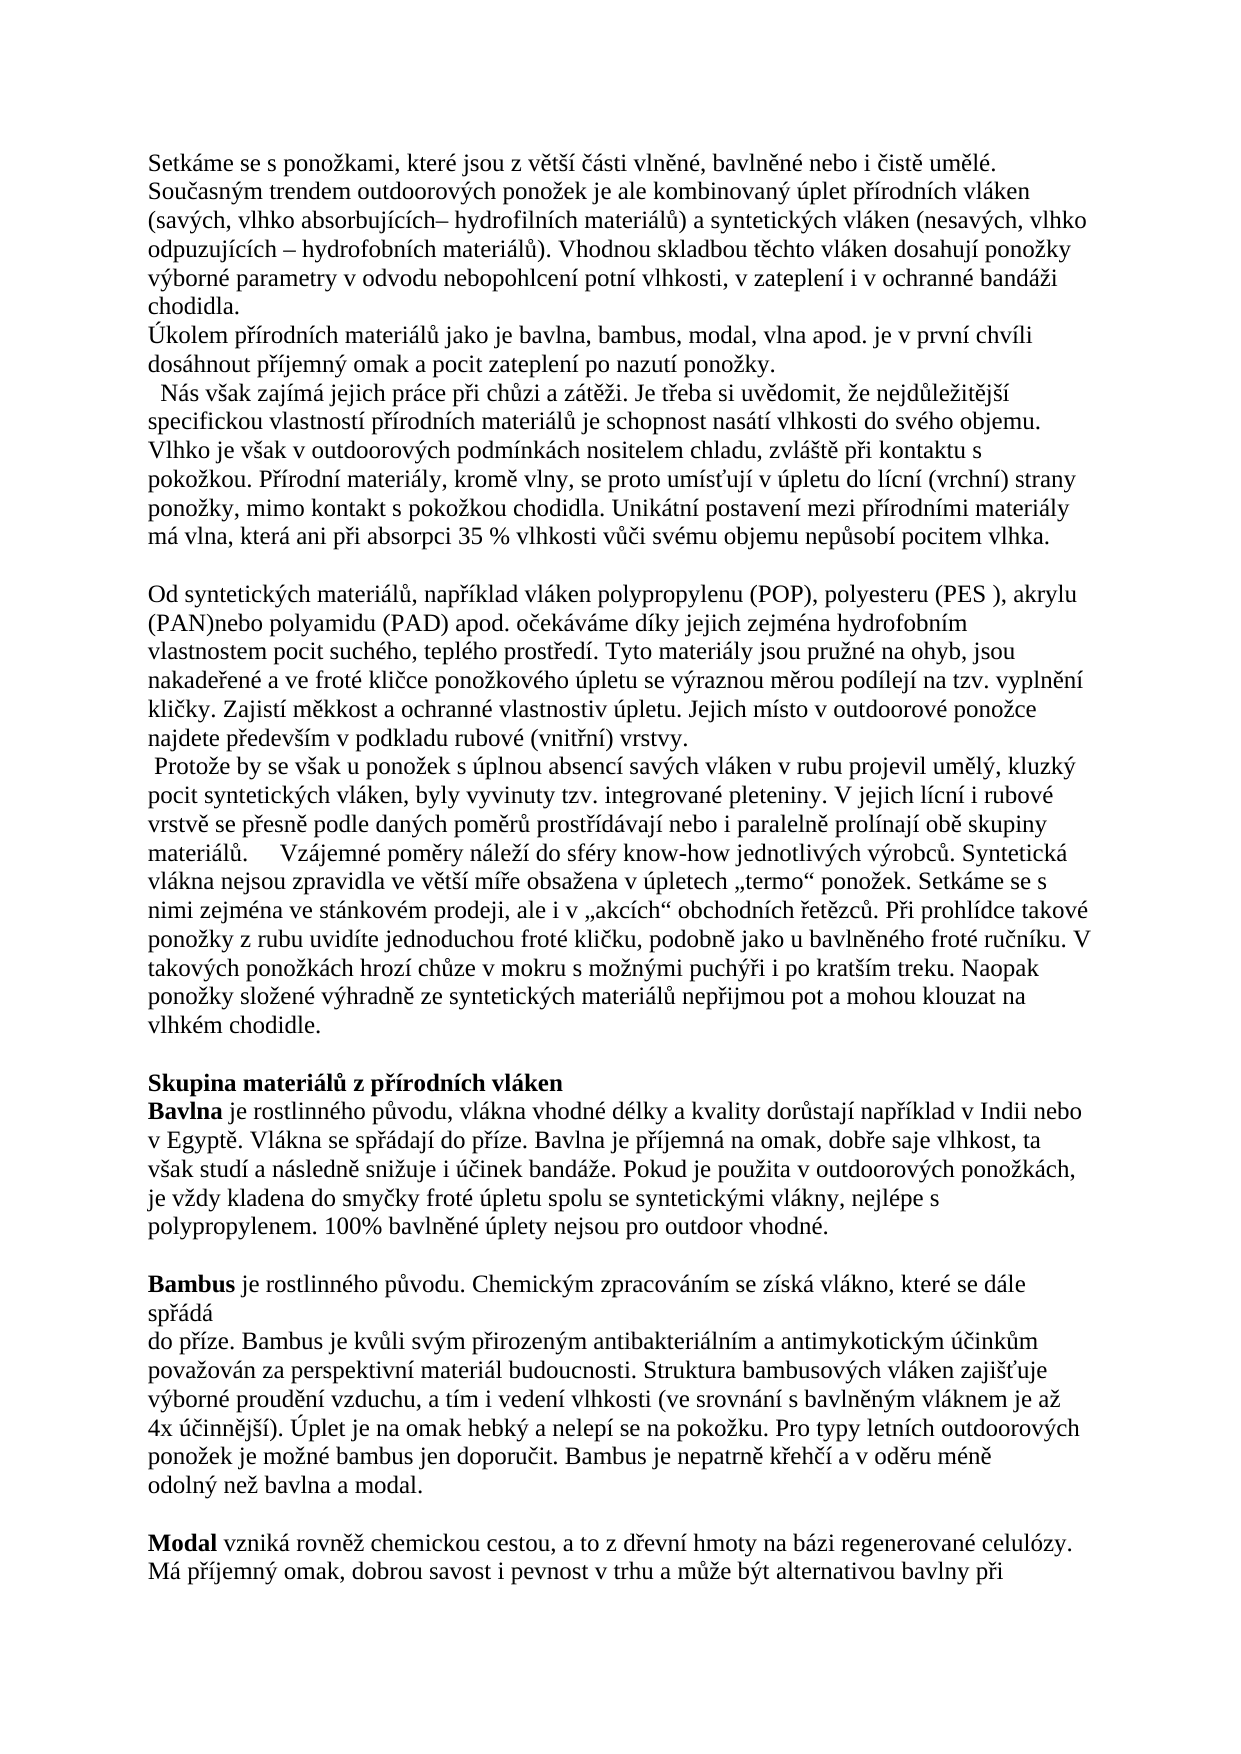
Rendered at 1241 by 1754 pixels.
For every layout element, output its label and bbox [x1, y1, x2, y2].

text [148, 148, 1093, 1585]
